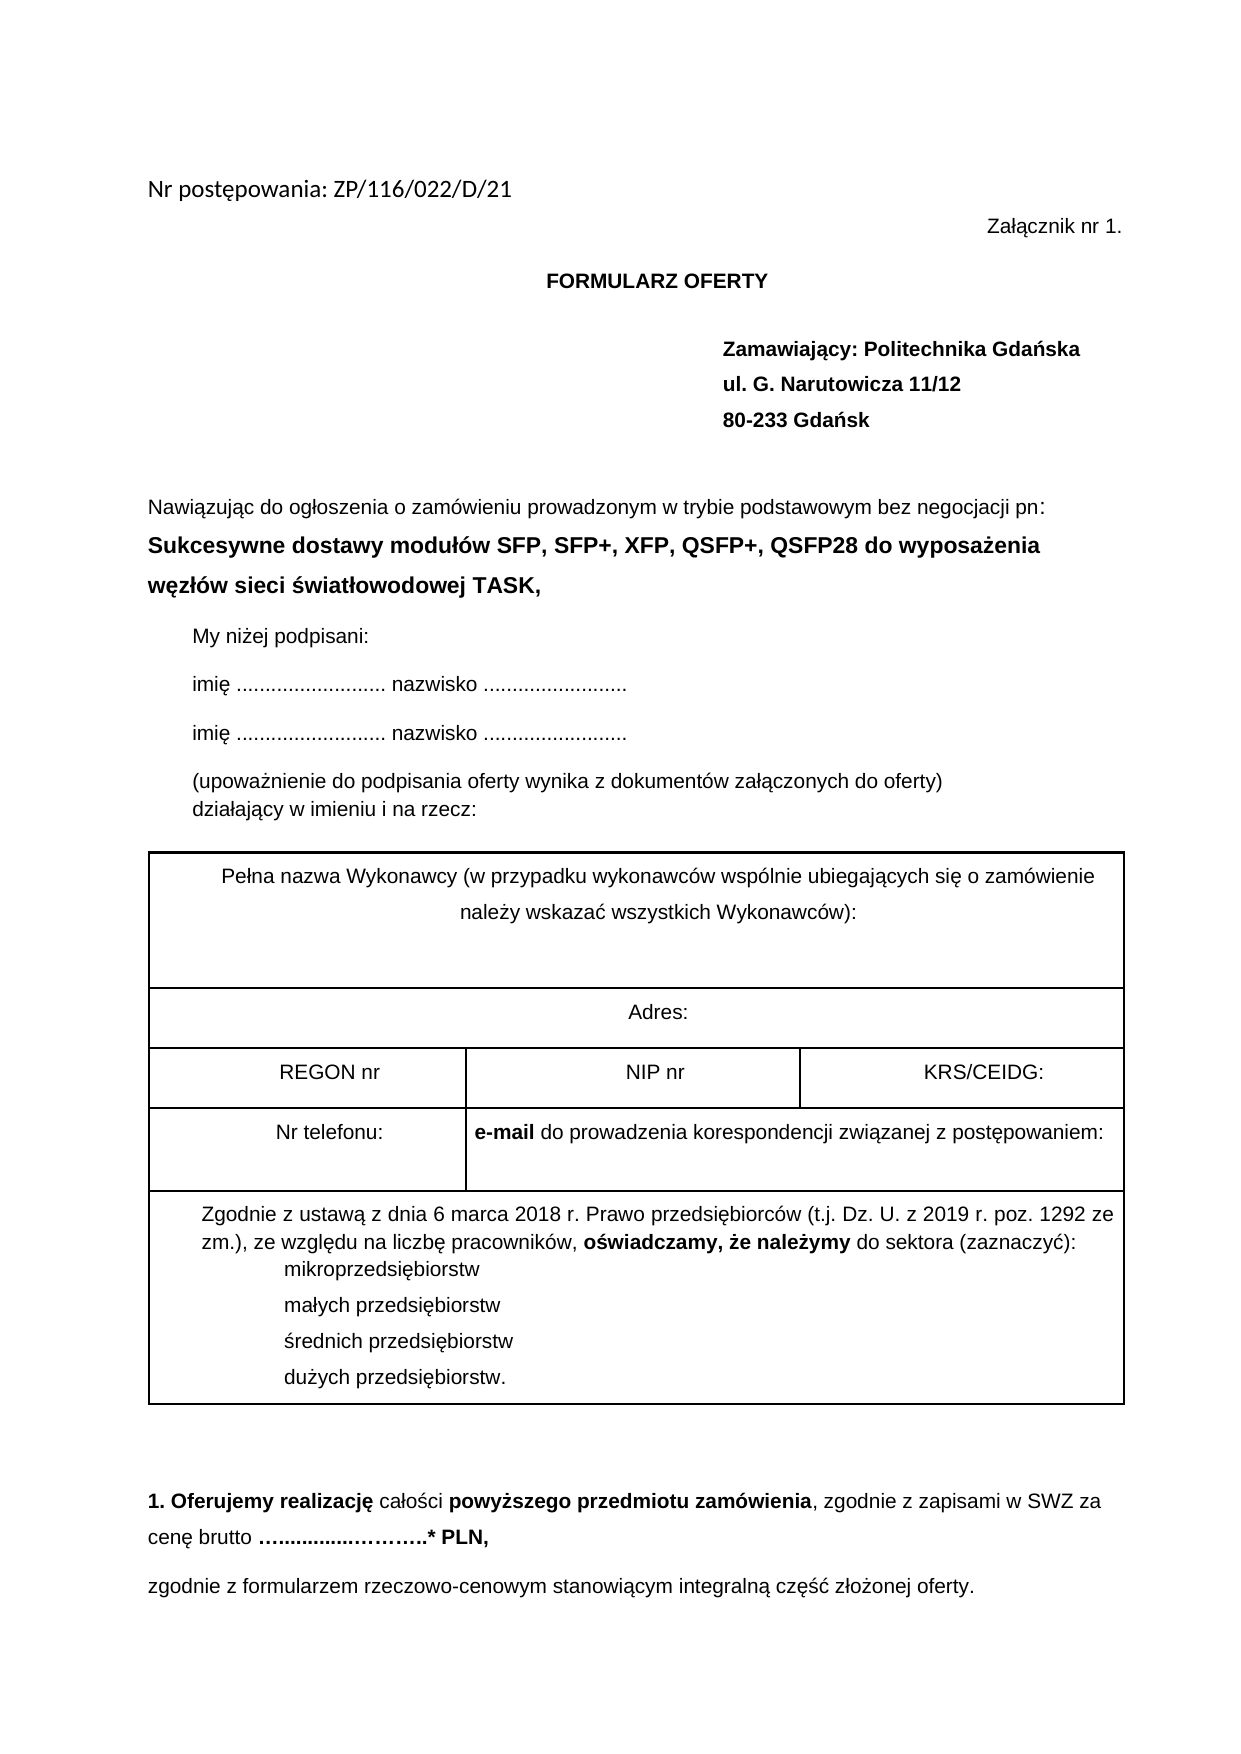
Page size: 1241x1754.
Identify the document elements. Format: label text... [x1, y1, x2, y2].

text My niżej podpisani: [192, 623, 1122, 647]
text (upoważnienie do podpisania oferty wynika z dokumentów załączonych do oferty) [192, 769, 1122, 793]
table_cell NIP nr [467, 1049, 799, 1107]
text FORMULARZ OFERTY [192, 269, 1122, 293]
text zgodnie z formularzem rzeczowo-cenowym stanowiącym integralną część złożonej oferty. [148, 1574, 1122, 1598]
table_cell KRS/CEIDG: [801, 1049, 1123, 1107]
text działający w imieniu i na rzecz: [192, 796, 1122, 820]
text Nawiązując do ogłoszenia o zamówieniu prowadzonym w trybie podstawowym bez negocjacji pn: Sukcesywne dostawy modułów SFP, SFP+, XFP, QSFP+, QSFP28 do wyposażenia węzłów sieci światłowodowej TASK, [148, 493, 1122, 598]
text Zamawiający: Politechnika Gdańska [723, 336, 1122, 360]
table_cell e-mail do prowadzenia korespondencji związanej z postępowaniem: [467, 1109, 1123, 1189]
table_cell Nr telefonu: [150, 1109, 465, 1189]
table_cell REGON nr [150, 1049, 465, 1107]
table_header Pełna nazwa Wykonawcy (w przypadku wykonawców wspólnie ubiegających się o zamówienie należy wskazać wszystkich Wykonawców): [150, 854, 1123, 987]
text imię .......................... nazwisko ......................... [192, 720, 1122, 744]
table_cell Zgodnie z ustawą z dnia 6 marca 2018 r. Prawo przedsiębiorców (t.j. Dz. U. z 2019 r. poz. 1292 ze zm.), ze względu na liczbę pracowników, oświadczamy, że należymy do sektora (zaznaczyć): mikroprzedsiębiorstw małych przedsiębiorstw średnich przedsiębiorstw dużych przedsiębiorstw. [150, 1192, 1123, 1403]
text Nr postępowania: ZP/116/022/D/21 [148, 173, 1122, 203]
text Załącznik nr 1. [192, 214, 1122, 238]
table_cell Adres: [150, 989, 1123, 1047]
text imię .......................... nazwisko ......................... [192, 672, 1122, 696]
text 1. Oferujemy realizację całości powyższego przedmiotu zamówienia, zgodnie z zapisami w SWZ za cenę brutto ….............………..* PLN, [148, 1489, 1112, 1549]
text ul. G. Narutowicza 11/12 [723, 372, 1122, 396]
text 80-233 Gdańsk [723, 408, 1122, 432]
